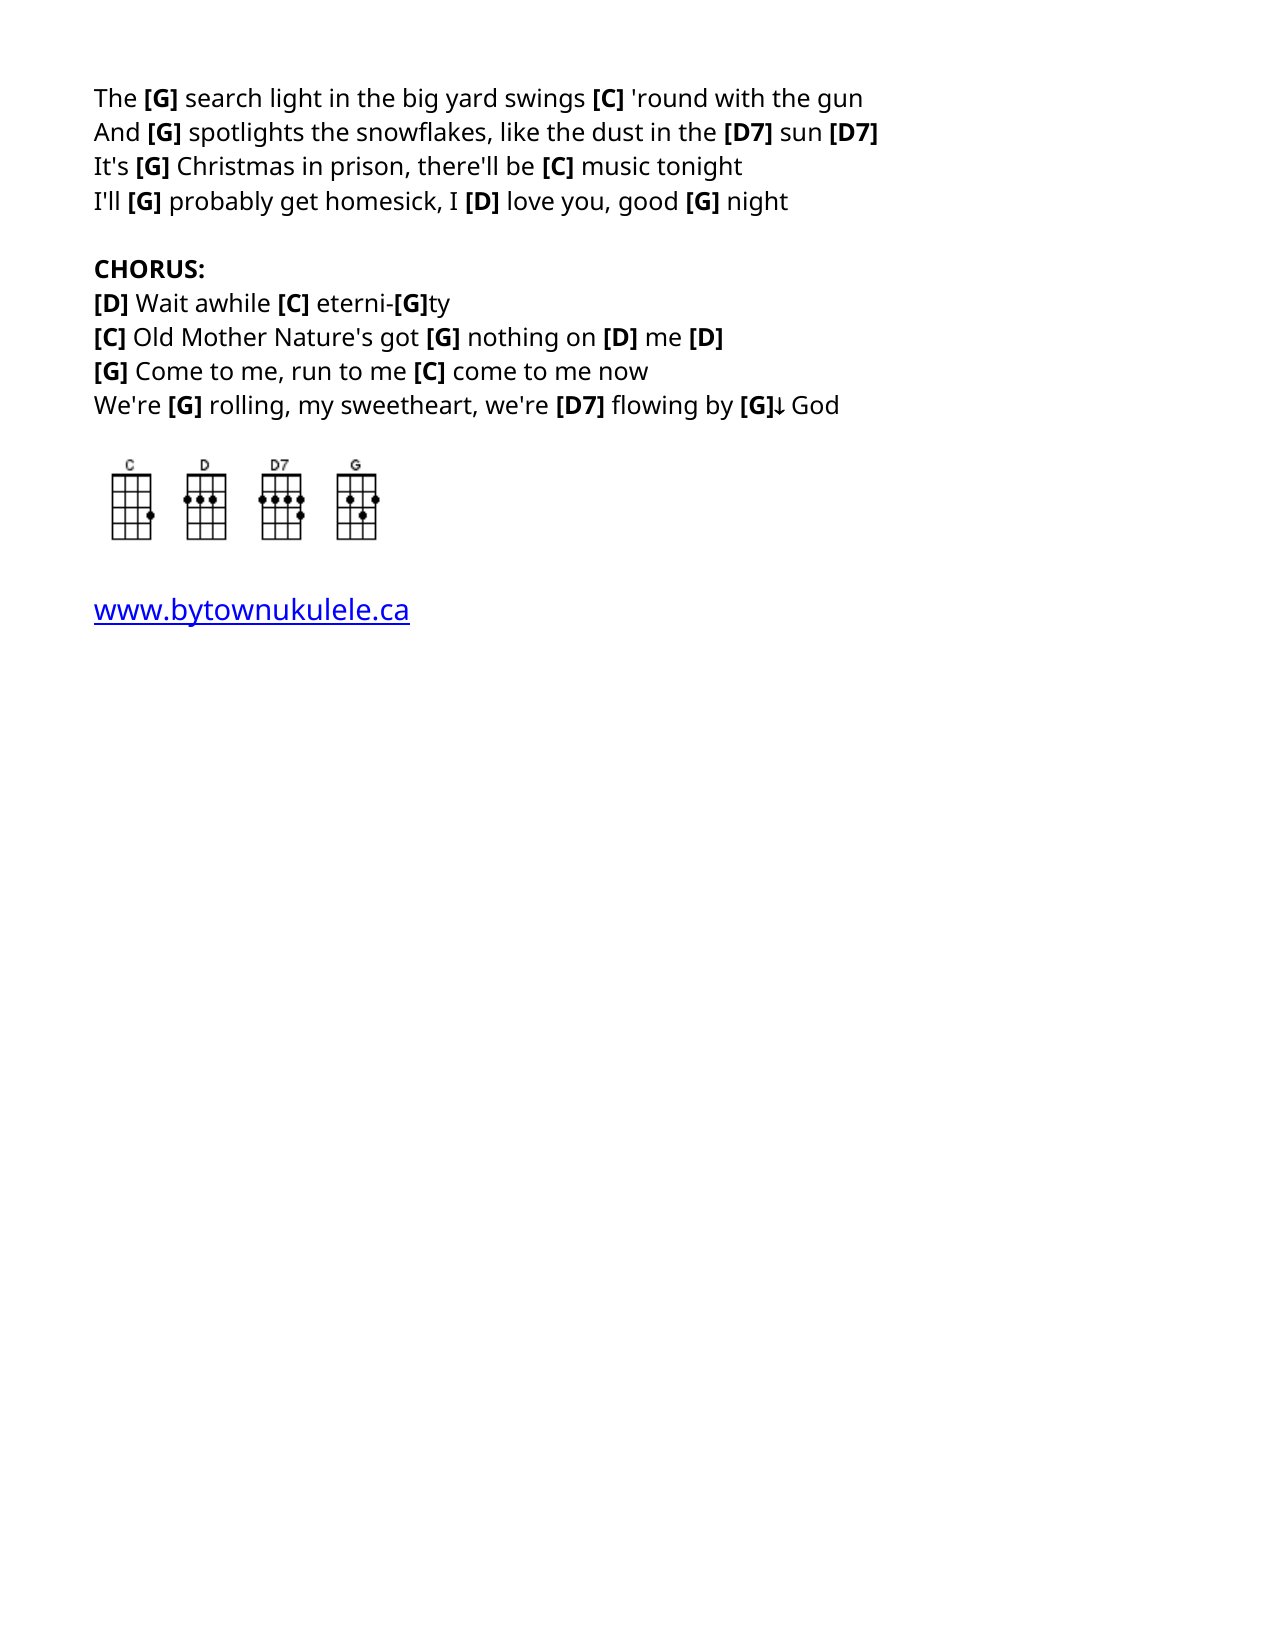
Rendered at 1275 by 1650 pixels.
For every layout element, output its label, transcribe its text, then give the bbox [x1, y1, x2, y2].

text [C] Old Mother Nature's got [G] nothing on [D] me [D] [94, 319, 1256, 353]
text [D] Wait awhile [C] eterni-[G]ty [94, 285, 1256, 319]
text CHORUS: [94, 251, 1256, 285]
text I'll [G] probably get homesick, I [D] love you, good [G] night [94, 183, 1256, 217]
picture [93, 455, 394, 556]
text The [G] search light in the big yard swings [C] 'round with the gun [94, 81, 1256, 115]
text And [G] spotlights the snowflakes, like the dust in the [D7] sun [D7] [94, 115, 1256, 149]
text [G] Come to me, run to me [C] come to me now [94, 353, 1256, 387]
text www.bytownukulele.ca [94, 590, 1256, 629]
text It's [G] Christmas in prison, there'll be [C] music tonight [94, 149, 1256, 183]
text We're [G] rolling, my sweetheart, we're [D7] flowing by [G] God [94, 387, 1256, 422]
